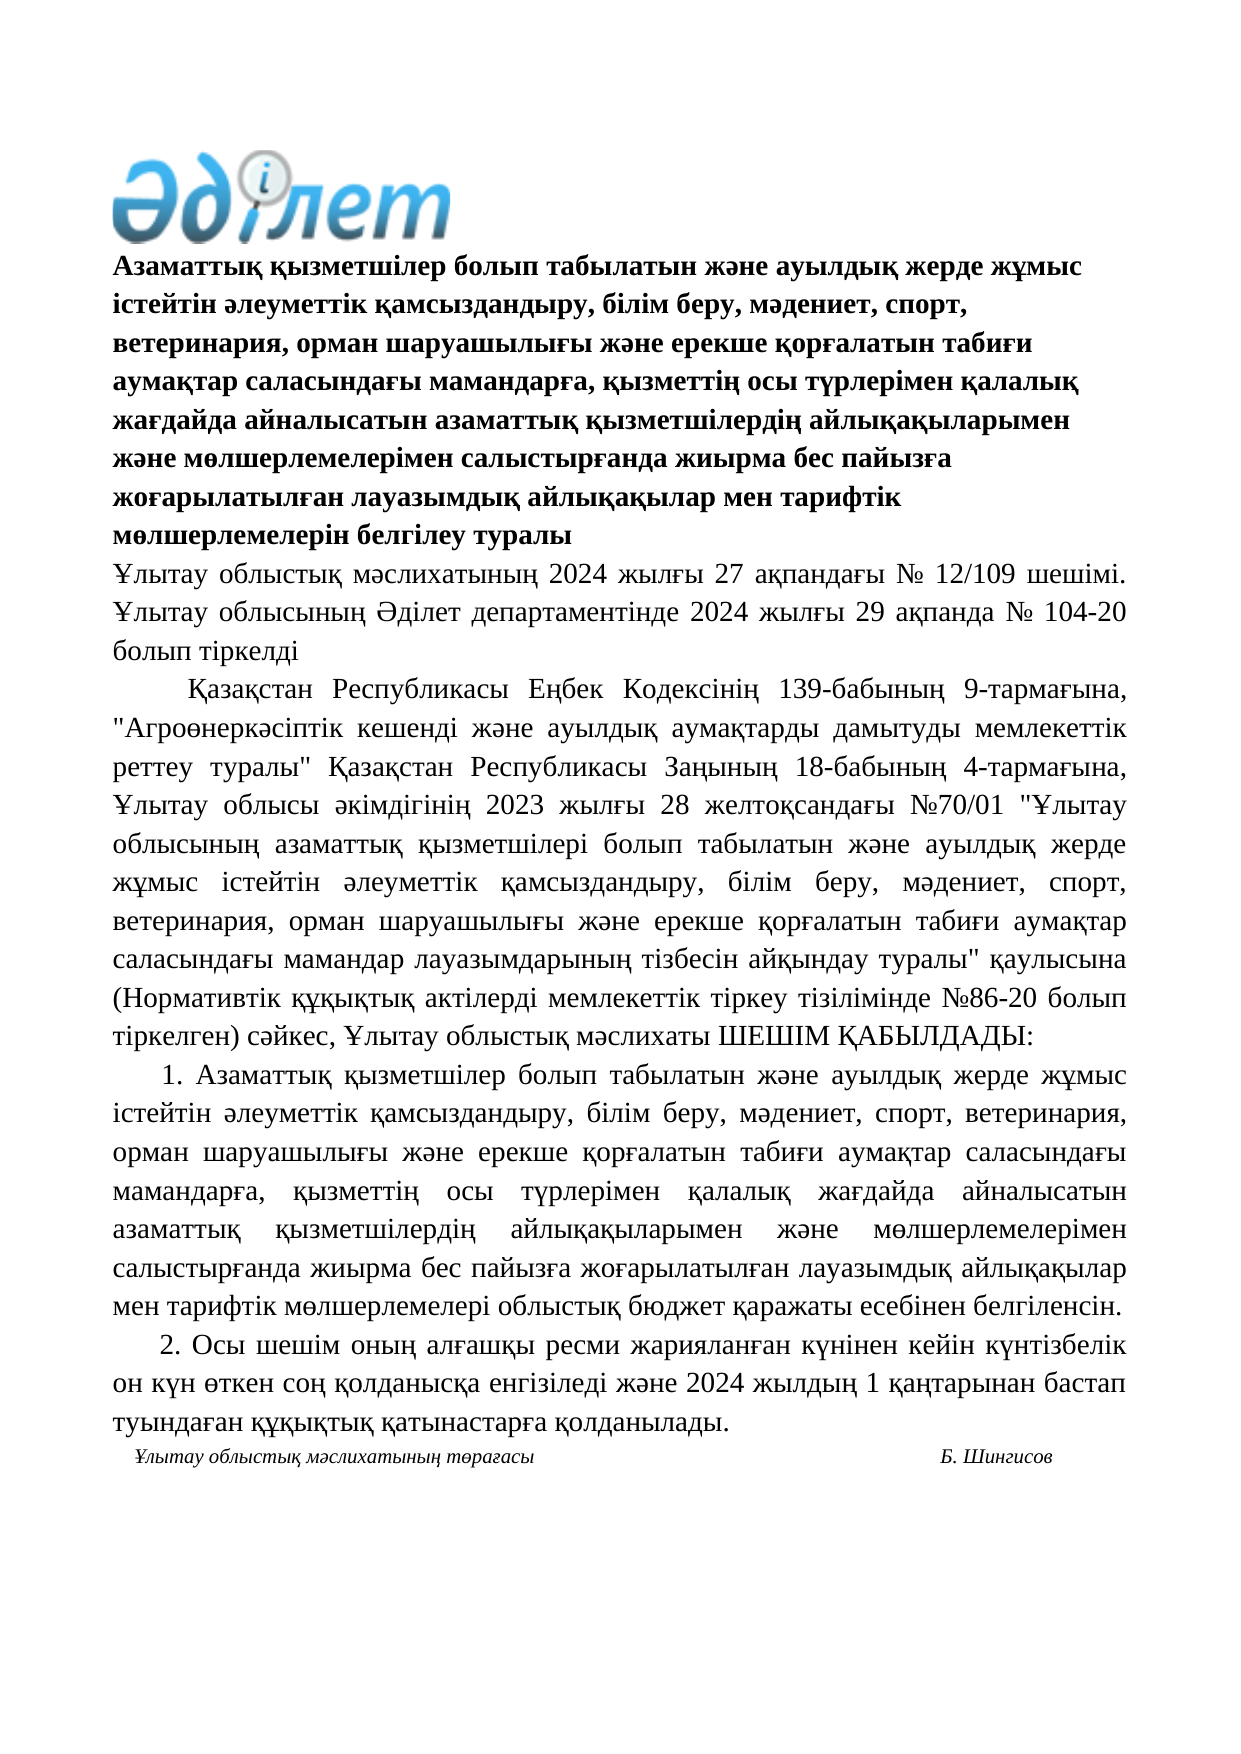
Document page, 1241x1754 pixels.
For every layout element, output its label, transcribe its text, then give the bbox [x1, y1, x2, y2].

text Ұлытау облыстық мәслихатының 2024 жылғы 27 ақпандағы № 12/109 шешімі. Ұлытау облысының Әділет департаментінде 2024 жылғы 29 ақпанда № 104-20 болып тіркелді [112, 556, 1128, 667]
picture [112, 150, 451, 244]
text 2. Осы шешім оның алғашқы ресми жарияланған күнінен кейін күнтізбелік он күн өткен соң қолданысқа енгізіледі және 2024 жылдың 1 қаңтарынан бастап туындаған құқықтық қатынастарға қолданылады. [112, 1327, 1128, 1437]
table_header Ұлытау облыстық мәслихатының төрағасы [101, 1443, 939, 1473]
table_header Б. Шингисов [939, 1443, 1240, 1473]
text Қазақстан Республикасы Еңбек Кодексінің 139-бабының 9-тармағына, "Агроөнеркәсіптік кешенді және ауылдық аумақтарды дамытуды мемлекеттік реттеу туралы" Қазақстан Республикасы Заңының 18-бабының 4-тармағына, Ұлытау облысы әкімдігінің 2023 жылғы 28 желтоқсандағы №70/01 "Ұлытау облысының азаматтық қызметшілері болып табылатын және ауылдық жерде жұмыс істейтін әлеуметтік қамсыздандыру, білім беру, мәдениет, спорт, ветеринария, орман шаруашылығы және ерекше қорғалатын табиғи аумақтар саласындағы мамандар лауазымдарының тізбесін айқындау туралы" қаулысына (Нормативтік құқықтық актілерді мемлекеттік тіркеу тізілімінде №86-20 болып тіркелген) сәйкес, Ұлытау облыстық мәслихаты ШЕШІМ ҚАБЫЛДАДЫ: [112, 672, 1128, 1052]
text Азаматтық қызметшілер болып табылатын және ауылдық жерде жұмыс iстейтiн әлеуметтiк қамсыздандыру, бiлiм беру, мәдениет, спорт, ветеринария, орман шаруашылығы және ерекше қорғалатын табиғи аумақтар саласындағы мамандарға, қызметтiң осы түрлерiмен қалалық жағдайда айналысатын азаматтық қызметшiлердiң айлықақыларымен және мөлшерлемелерімен салыстырғанда жиырма бес пайызға жоғарылатылған лауазымдық айлықақылар мен тарифтiк мөлшерлемелерін белгілеу туралы [112, 248, 1128, 551]
text 1. Азаматтық қызметшілер болып табылатын және ауылдық жерде жұмыс iстейтiн әлеуметтiк қамсыздандыру, бiлiм беру, мәдениет, спорт, ветеринария, орман шаруашылығы және ерекше қорғалатын табиғи аумақтар саласындағы мамандарға, қызметтiң осы түрлерiмен қалалық жағдайда айналысатын азаматтық қызметшiлердiң айлықақыларымен және мөлшерлемелерімен салыстырғанда жиырма бес пайызға жоғарылатылған лауазымдық айлықақылар мен тарифтiк мөлшерлемелері облыстық бюджет қаражаты есебінен белгіленсін. [112, 1057, 1128, 1322]
